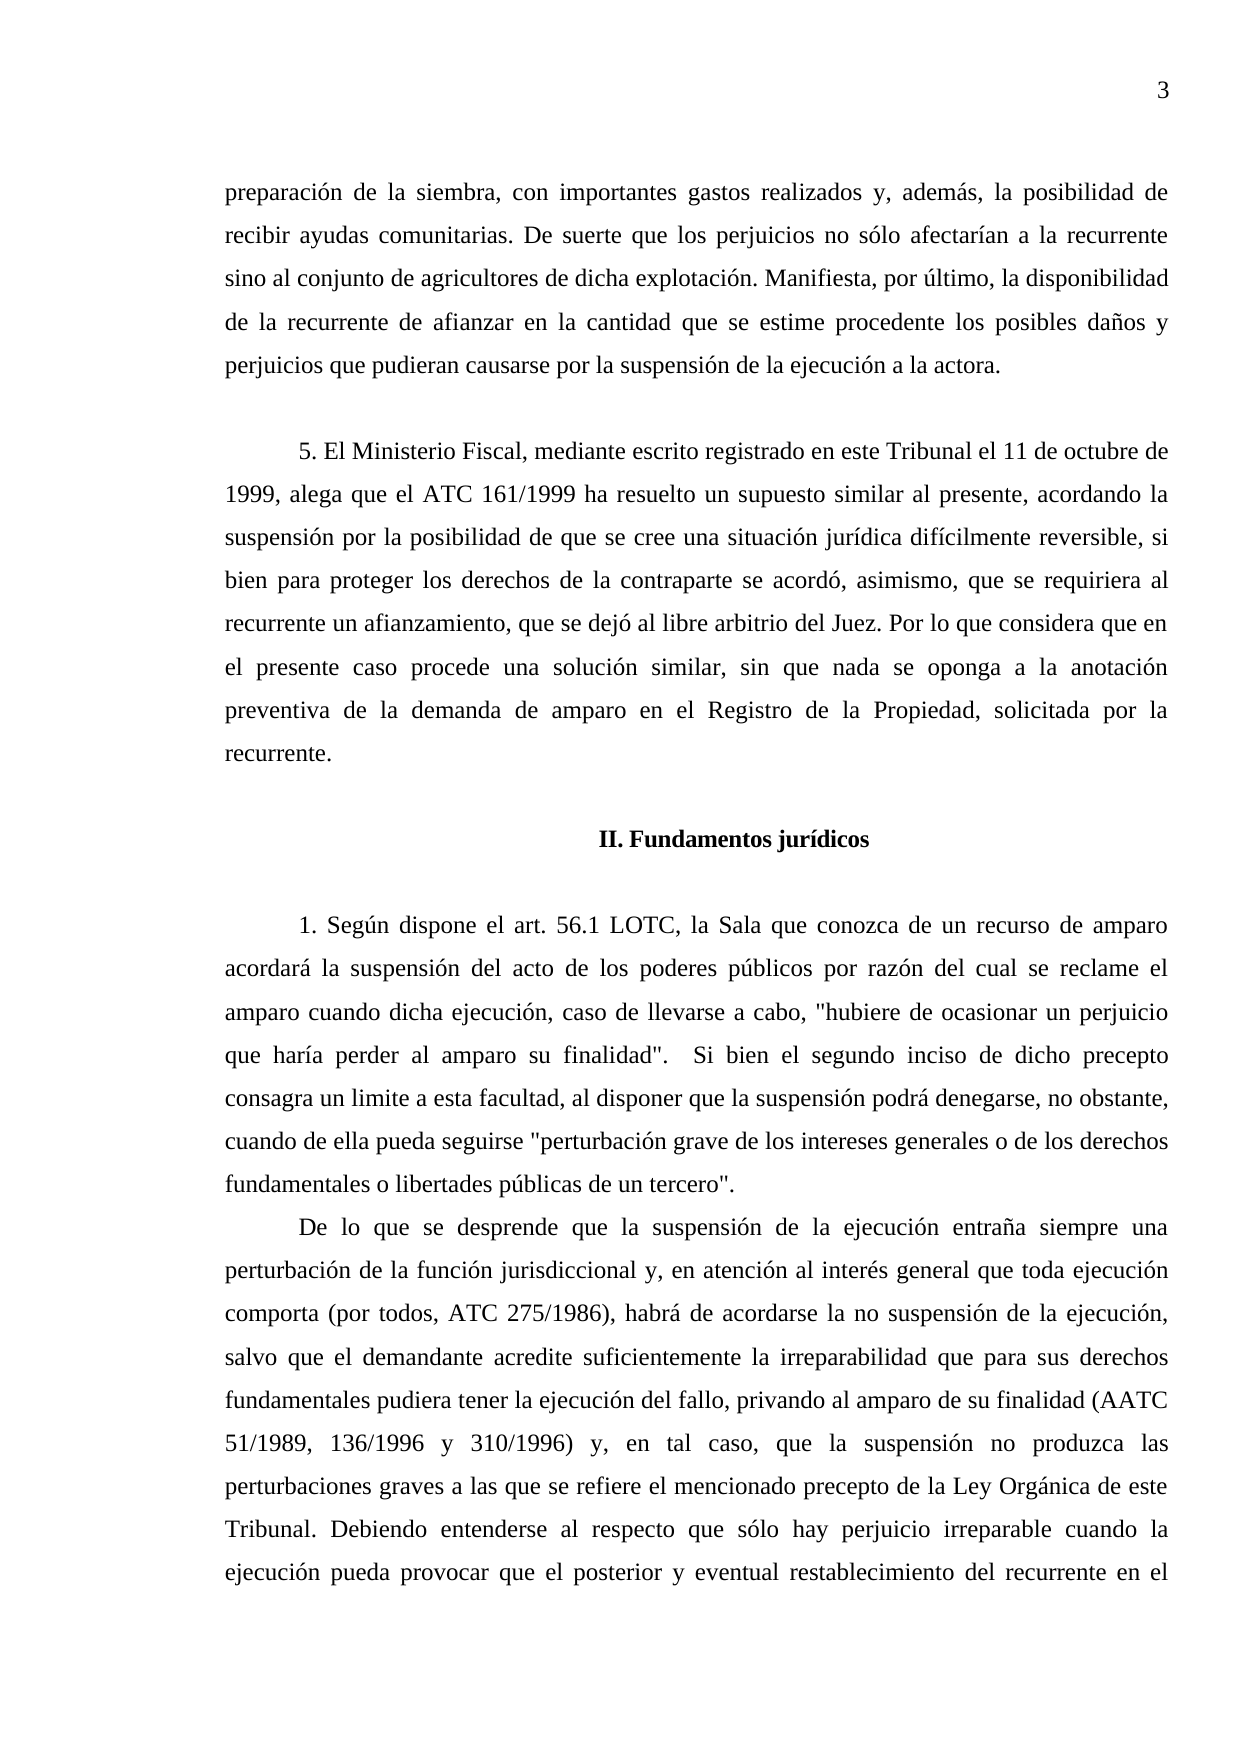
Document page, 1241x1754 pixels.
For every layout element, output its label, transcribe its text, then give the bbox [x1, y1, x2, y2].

subtitle II. Fundamentos jurídicos [224, 824, 1169, 853]
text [224, 177, 1169, 378]
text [224, 1212, 1169, 1586]
text 5. El Ministerio Fiscal, mediante escrito registrado en este Tribunal el 11 de octubre de 1999, alega que el ATC 161/1999 ha resuelto un supuesto similar al presente, acordando la suspensión por la posibilidad de que se cree una situación jurídica difícilmente reversible, si bien para proteger los derechos de la contraparte se acordó, asimismo, que se requiriera al recurrente un afianzamiento, que se dejó al libre arbitrio del Juez. Por lo que considera que en el presente caso procede una solución similar, sin que nada se oponga a la anotación preventiva de la demanda de amparo en el Registro de la Propiedad, solicitada por la recurrente. [224, 436, 1169, 767]
text 1. Según dispone el art. 56.1 LOTC, la Sala que conozca de un recurso de amparo acordará la suspensión del acto de los poderes públicos por razón del cual se reclame el amparo cuando dicha ejecución, caso de llevarse a cabo, "hubiere de ocasionar un perjuicio que haría perder al amparo su finalidad". Si bien el segundo inciso de dicho precepto consagra un limite a esta facultad, al disponer que la suspensión podrá denegarse, no obstante, cuando de ella pueda seguirse "perturbación grave de los intereses generales o de los derechos fundamentales o libertades públicas de un tercero". [224, 910, 1169, 1198]
